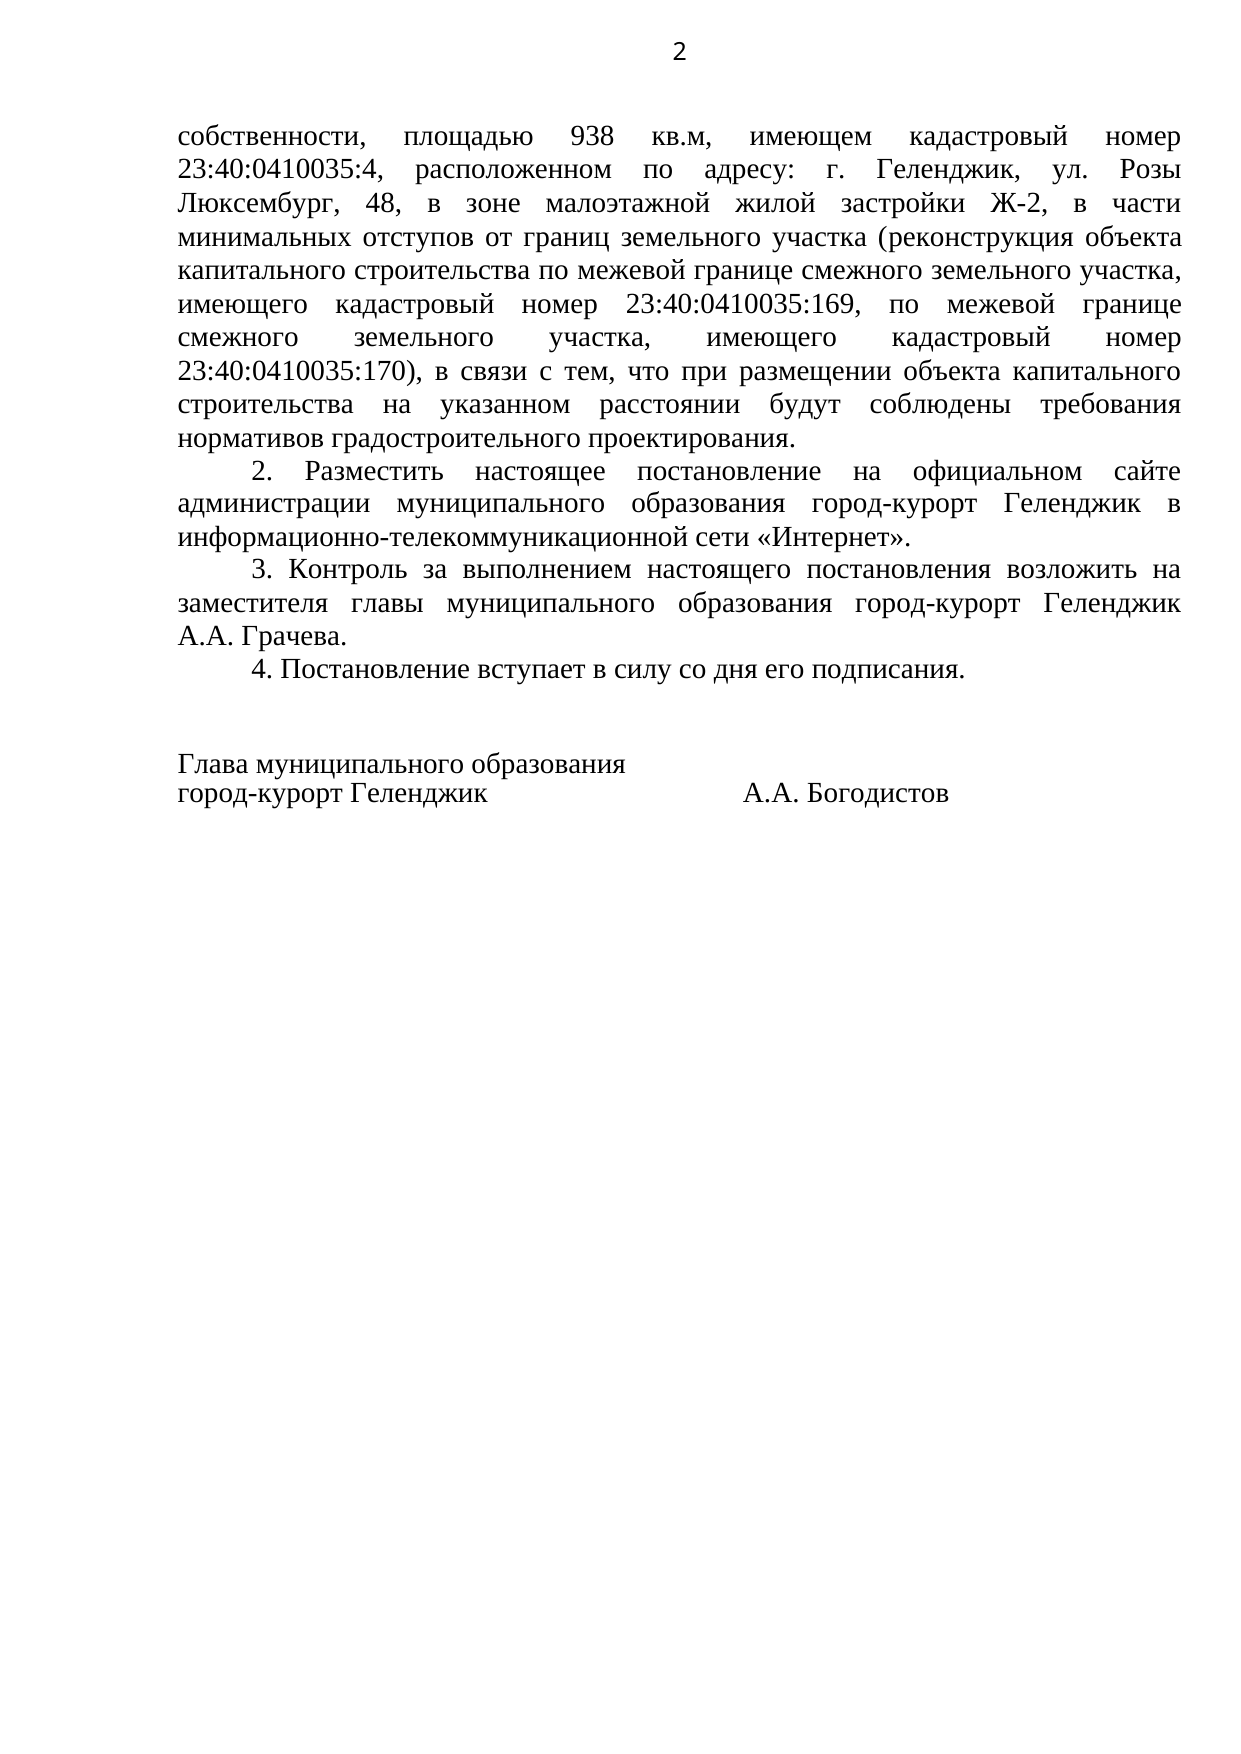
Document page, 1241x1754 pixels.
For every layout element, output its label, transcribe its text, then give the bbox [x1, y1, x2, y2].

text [177, 118, 1182, 453]
text 2. Разместить настоящее постановление на официальном сайте администрации муниципального образования город-курорт Геленджик в информационно-телекоммуникационной сети «Интернет». [177, 453, 1182, 553]
text Глава муниципального образования [177, 750, 1182, 779]
text город-курорт Геленджик А.А. Богодистов [177, 779, 1182, 809]
text 4. Постановление вступает в силу со дня его подписания. [177, 652, 1182, 685]
text 3. Контроль за выполнением настоящего постановления возложить на заместителя главы муниципального образования город-курорт Геленджик А.А. Грачева. [177, 553, 1182, 652]
